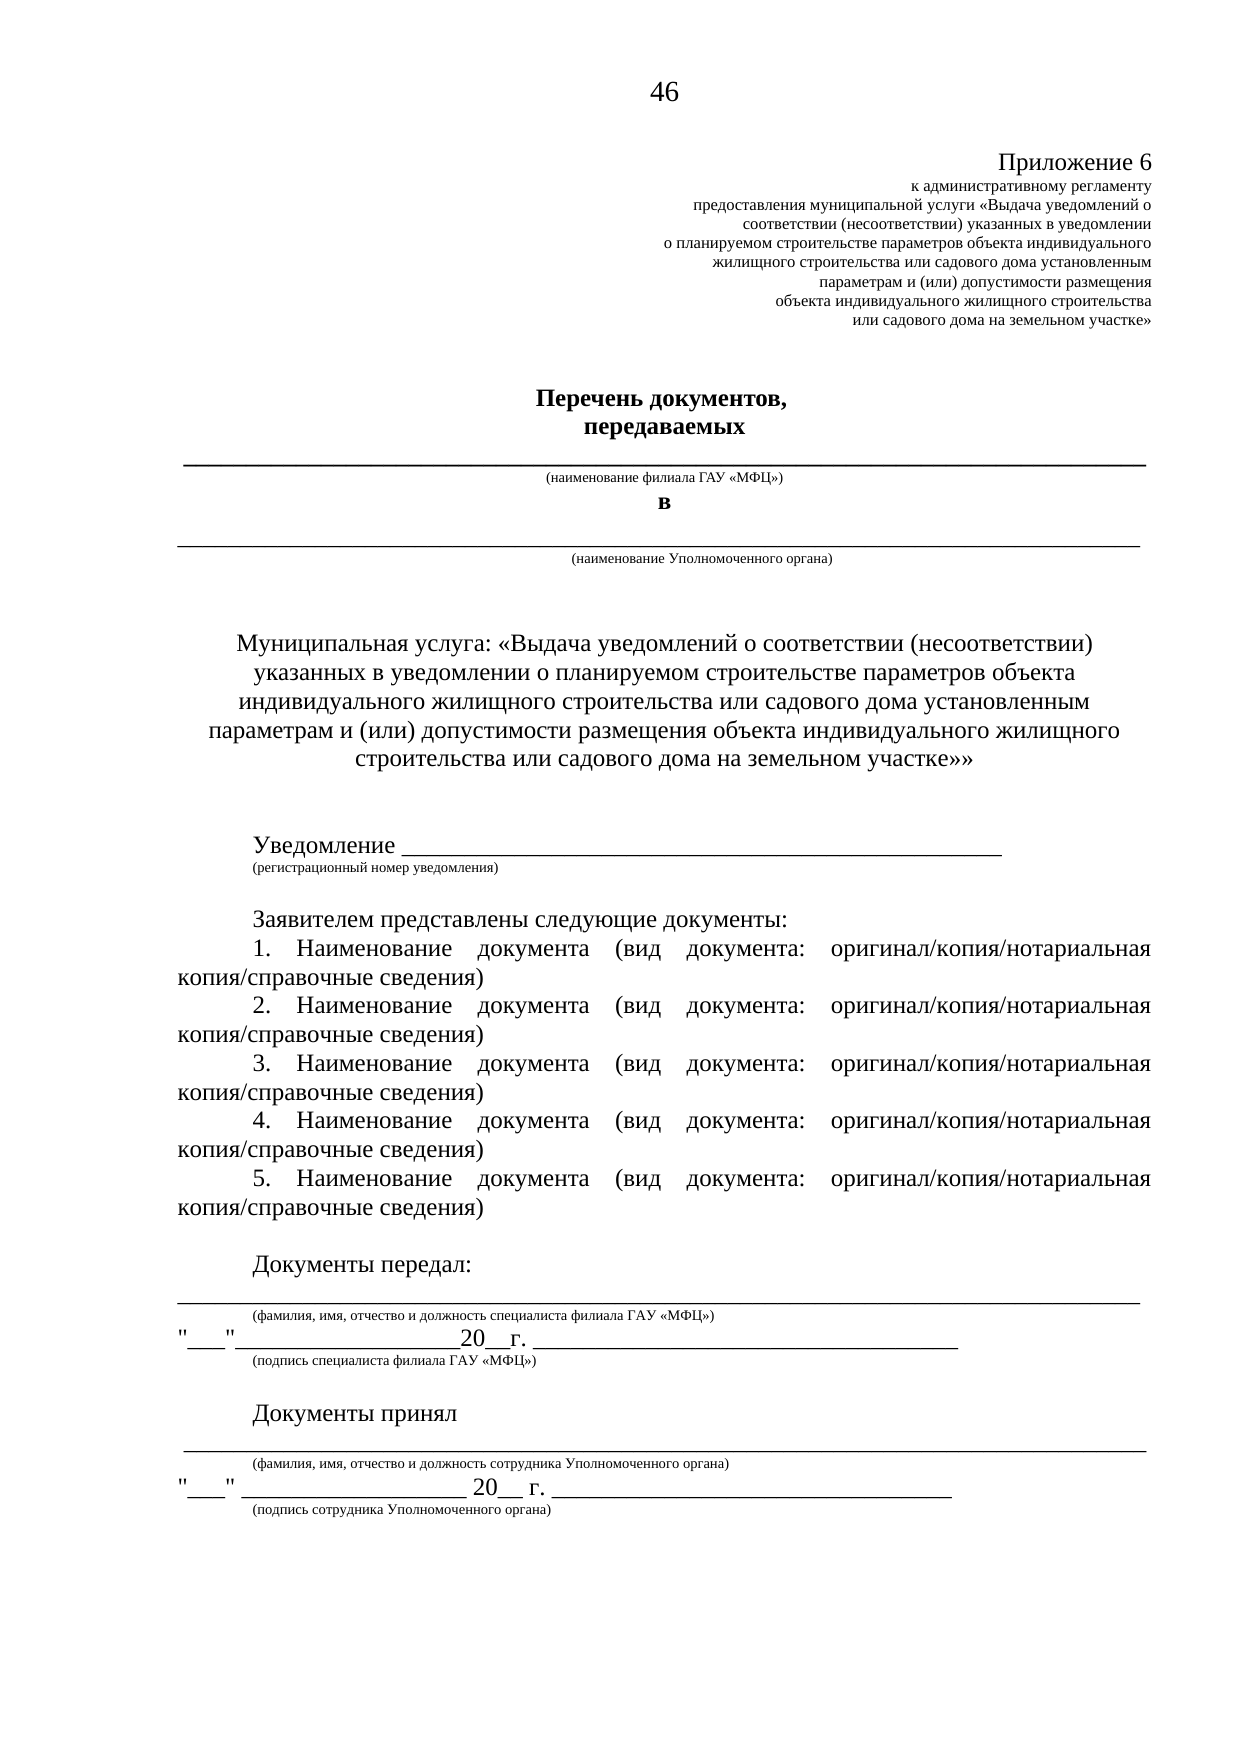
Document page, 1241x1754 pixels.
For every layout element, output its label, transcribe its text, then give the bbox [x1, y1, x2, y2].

text или садового дома на земельном участке» [532, 310, 1152, 329]
text 5. Наименование документа (вид документа: оригинал/копия/нотариальная копия/справочные сведения) [177, 1163, 1152, 1220]
text Документы передал: [177, 1249, 1152, 1278]
text объекта индивидуального жилищного строительства [532, 291, 1152, 310]
text Документы принял [177, 1398, 1152, 1426]
text (фамилия, имя, отчество и должность специалиста филиала ГАУ «МФЦ») [177, 1307, 1152, 1323]
text параметрам и (или) допустимости размещения [532, 271, 1152, 291]
text 1. Наименование документа (вид документа: оригинал/копия/нотариальная копия/справочные сведения) [177, 933, 1152, 990]
text (фамилия, имя, отчество и должность сотрудника Уполномоченного органа) [177, 1455, 1152, 1472]
text Муниципальная услуга: «Выдача уведомлений о соответствии (несоответствии) указанных в уведомлении о планируемом строительстве параметров объекта индивидуального жилищного строительства или садового дома установленным [177, 628, 1152, 715]
text (подпись сотрудника Уполномоченного органа) [177, 1501, 1152, 1517]
text 2. Наименование документа (вид документа: оригинал/копия/нотариальная копия/справочные сведения) [177, 990, 1152, 1048]
text _____________________________________________________________________________ [177, 1426, 1152, 1455]
text Заявителем представлены следующие документы: [177, 904, 1152, 933]
text 3. Наименование документа (вид документа: оригинал/копия/нотариальная копия/справочные сведения) [177, 1048, 1152, 1105]
text (подпись специалиста филиала ГАУ «МФЦ») [177, 1352, 1152, 1369]
text "___" __________________ 20__ г. ________________________________ [177, 1472, 1152, 1501]
text 4. Наименование документа (вид документа: оригинал/копия/нотариальная копия/справочные сведения) [177, 1105, 1152, 1163]
text (регистрационный номер уведомления) [177, 858, 1152, 875]
text _____________________________________________________________________________ [177, 521, 1152, 549]
text Приложение 6 [533, 147, 1152, 176]
text о планируемом строительстве параметров объекта индивидуального [532, 233, 1152, 252]
text _____________________________________________________________________________ [177, 1278, 1152, 1307]
text к административному регламенту [532, 176, 1152, 195]
subtitle Перечень документов, передаваемых _____________________________________________________________________________ (наименование филиала ГАУ «МФЦ») в [177, 383, 1152, 514]
text предоставления муниципальной услуги «Выдача уведомлений о соответствии (несоответствии) указанных в уведомлении [532, 195, 1152, 233]
text жилищного строительства или садового дома установленным [532, 252, 1152, 271]
text "___"__________________20__г. __________________________________ [177, 1323, 1152, 1352]
text параметрам и (или) допустимости размещения объекта индивидуального жилищного строительства или садового дома на земельном участке»» [177, 715, 1152, 772]
text Уведомление ________________________________________________ [177, 830, 1152, 858]
text (наименование Уполномоченного органа) [177, 549, 1152, 600]
